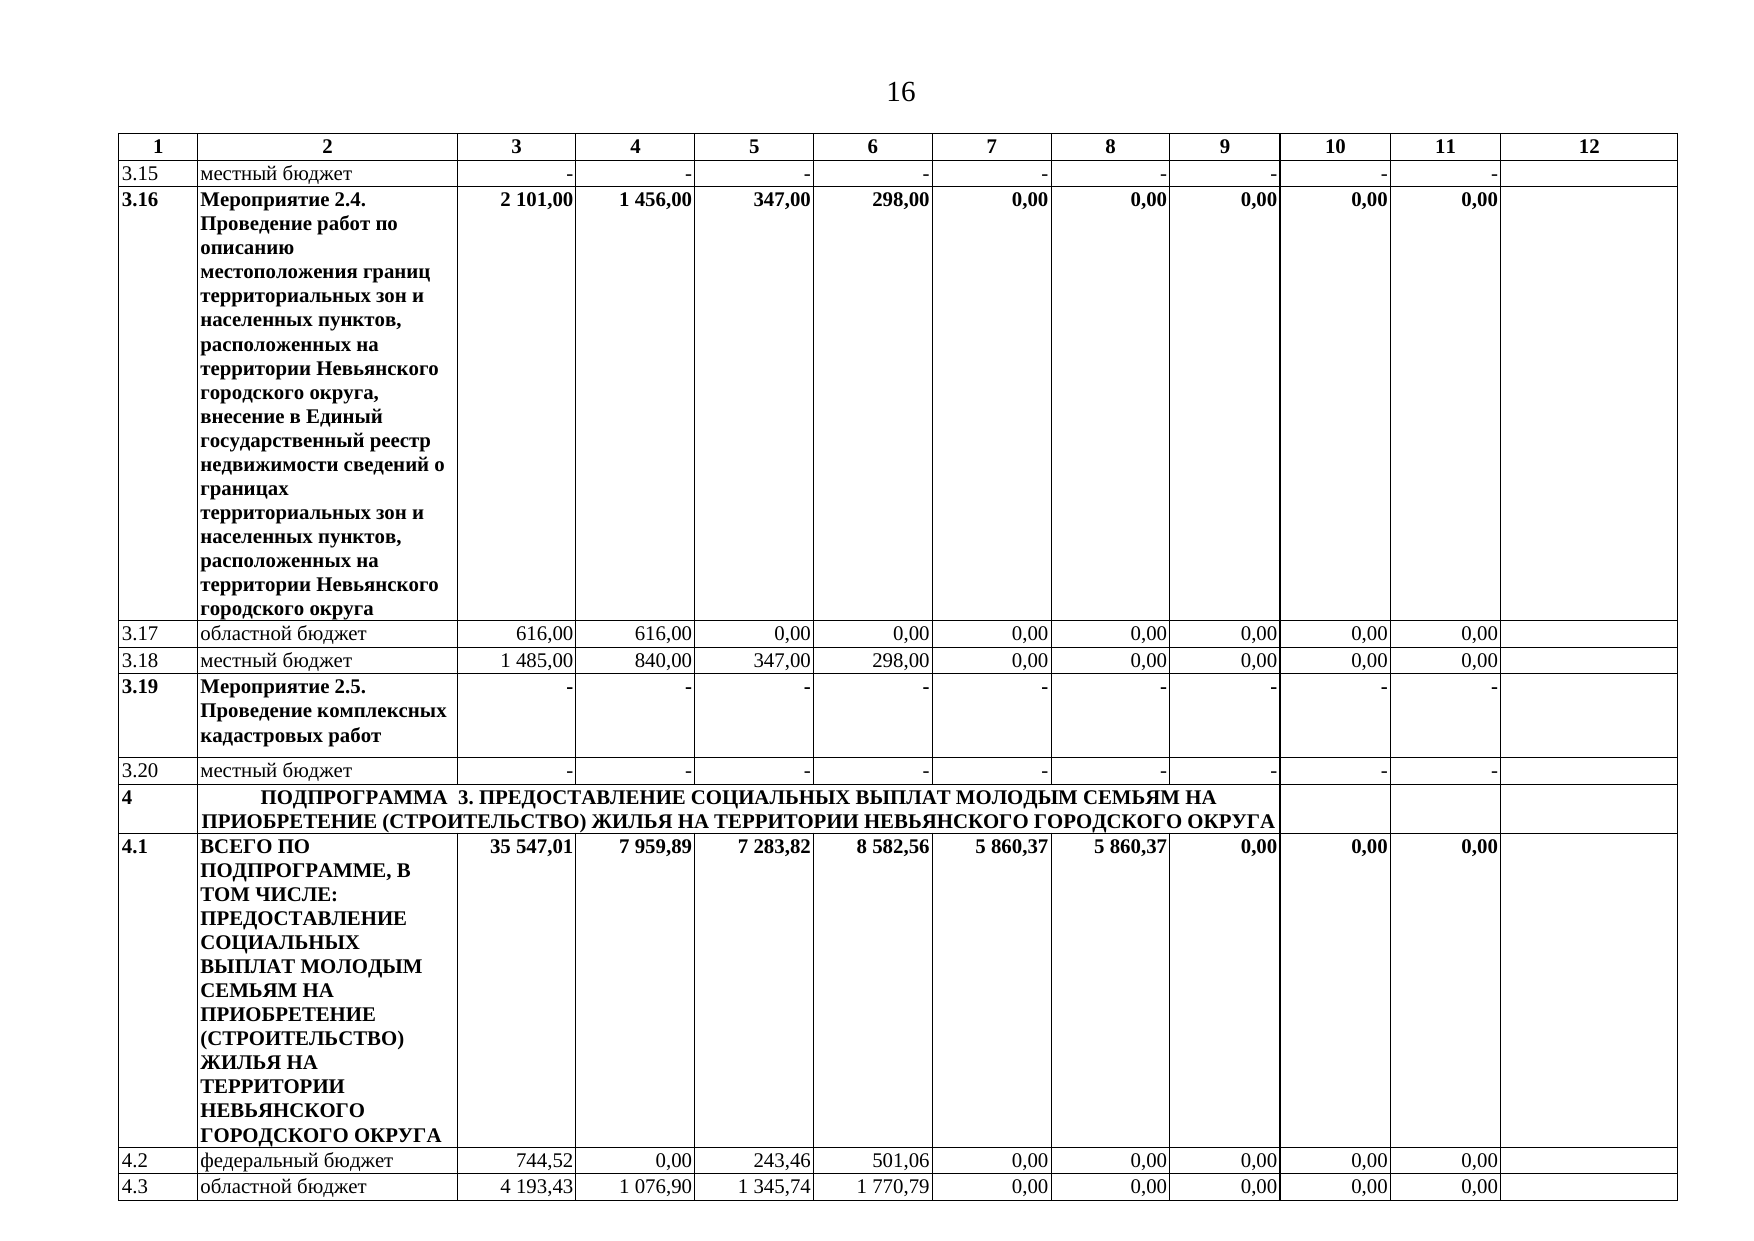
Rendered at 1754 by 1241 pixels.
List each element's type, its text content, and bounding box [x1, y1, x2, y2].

table_cell [1501, 648, 1677, 673]
table_cell 243,46 [695, 1148, 813, 1173]
table_cell 501,06 [814, 1148, 932, 1173]
table_cell областной бюджет [198, 1174, 457, 1200]
table_cell Мероприятие 2.4. Проведение работ по описанию местоположения границ территориальных зон и населенных пунктов, расположенных на территории Невьянского городского округа, внесение в Единый государственный реестр недвижимости сведений о границах территориальных зон и населенных пунктов, расположенных на территории Невьянского городского округа [198, 187, 457, 620]
table_cell - [1170, 758, 1279, 783]
table_header 12 [1501, 134, 1677, 159]
table_cell 7 959,89 [576, 834, 694, 1147]
table_cell 1 076,90 [576, 1174, 694, 1200]
table_header 6 [814, 134, 932, 159]
table_cell - [1052, 161, 1169, 186]
table_cell - [576, 674, 694, 757]
table_cell Мероприятие 2.5. Проведение комплексных кадастровых работ [198, 674, 457, 757]
table_cell 2 101,00 [458, 187, 575, 620]
table_cell 0,00 [695, 621, 813, 647]
table_cell 0,00 [814, 621, 932, 647]
table_cell - [1052, 674, 1169, 757]
table_cell 0,00 [1391, 1148, 1500, 1173]
table_cell 1 345,74 [695, 1174, 813, 1200]
table_cell - [695, 758, 813, 783]
table_cell 0,00 [933, 1174, 1051, 1200]
table_cell - [814, 758, 932, 783]
table_cell 0,00 [1052, 648, 1169, 673]
table_cell 4.3 [119, 1174, 197, 1200]
table_cell 0,00 [1170, 1174, 1279, 1200]
table_cell - [933, 674, 1051, 757]
table_cell - [814, 161, 932, 186]
table_cell 1 770,79 [814, 1174, 932, 1200]
table_cell 3.19 [119, 674, 197, 757]
table_cell - [458, 161, 575, 186]
table_cell [1501, 161, 1677, 186]
table_cell [1391, 785, 1500, 833]
table_cell 0,00 [576, 1148, 694, 1173]
table_cell 0,00 [933, 621, 1051, 647]
table_cell 0,00 [1281, 187, 1390, 620]
table_cell [1281, 785, 1390, 833]
table_header 10 [1281, 134, 1390, 159]
table_cell [1501, 674, 1677, 757]
table_cell ВСЕГО ПО ПОДПРОГРАММЕ, В ТОМ ЧИСЛЕ: ПРЕДОСТАВЛЕНИЕ СОЦИАЛЬНЫХ ВЫПЛАТ МОЛОДЫМ СЕМЬЯМ НА ПРИОБРЕТЕНИЕ (СТРОИТЕЛЬСТВО) ЖИЛЬЯ НА ТЕРРИТОРИИ НЕВЬЯНСКОГО ГОРОДСКОГО ОКРУГА [198, 834, 457, 1147]
table_cell - [1281, 674, 1390, 757]
table_cell - [1170, 674, 1279, 757]
table_cell - [458, 674, 575, 757]
table_cell 0,00 [1391, 648, 1500, 673]
table_cell областной бюджет [198, 621, 457, 647]
table_cell - [458, 758, 575, 783]
table_cell 1 485,00 [458, 648, 575, 673]
table_cell 0,00 [1052, 187, 1169, 620]
table_cell 0,00 [1170, 834, 1279, 1147]
table_cell ПОДПРОГРАММА 3. ПРЕДОСТАВЛЕНИЕ СОЦИАЛЬНЫХ ВЫПЛАТ МОЛОДЫМ СЕМЬЯМ НА ПРИОБРЕТЕНИЕ (СТРОИТЕЛЬСТВО) ЖИЛЬЯ НА ТЕРРИТОРИИ НЕВЬЯНСКОГО ГОРОДСКОГО ОКРУГА [198, 785, 1279, 833]
table_cell местный бюджет [198, 648, 457, 673]
table_cell 298,00 [814, 648, 932, 673]
table_cell 0,00 [1391, 187, 1500, 620]
table_cell 3.15 [119, 161, 197, 186]
table_cell - [1281, 758, 1390, 783]
table_cell 0,00 [1170, 648, 1279, 673]
table_cell 0,00 [1170, 187, 1279, 620]
table_cell - [1391, 758, 1500, 783]
table_cell 7 283,82 [695, 834, 813, 1147]
table_cell 0,00 [1281, 621, 1390, 647]
table_cell 35 547,01 [458, 834, 575, 1147]
table_cell 0,00 [1391, 834, 1500, 1147]
table_header 8 [1052, 134, 1169, 159]
table_cell 4.2 [119, 1148, 197, 1173]
table_cell [1501, 1148, 1677, 1173]
table_header 5 [695, 134, 813, 159]
table_cell 616,00 [576, 621, 694, 647]
table_cell 3.20 [119, 758, 197, 783]
table_cell 4.1 [119, 834, 197, 1147]
table_cell 5 860,37 [933, 834, 1051, 1147]
table_cell - [933, 758, 1051, 783]
table_header 9 [1170, 134, 1279, 159]
table_cell местный бюджет [198, 758, 457, 783]
table_cell местный бюджет [198, 161, 457, 186]
table_cell 4 193,43 [458, 1174, 575, 1200]
table_cell - [695, 674, 813, 757]
table_cell - [576, 758, 694, 783]
table_cell 4 [119, 785, 197, 833]
table_cell 3.18 [119, 648, 197, 673]
table_cell - [576, 161, 694, 186]
table_cell 0,00 [1170, 621, 1279, 647]
table_cell [1501, 1174, 1677, 1200]
table_cell - [1391, 161, 1500, 186]
table_cell федеральный бюджет [198, 1148, 457, 1173]
table_cell [1501, 187, 1677, 620]
table_cell 0,00 [1391, 1174, 1500, 1200]
table_cell 298,00 [814, 187, 932, 620]
table_cell 0,00 [1170, 1148, 1279, 1173]
table_header 3 [458, 134, 575, 159]
table_header 7 [933, 134, 1051, 159]
table_cell 347,00 [695, 187, 813, 620]
table_cell - [1052, 758, 1169, 783]
table_cell 3.17 [119, 621, 197, 647]
table_cell 3.16 [119, 187, 197, 620]
table_cell [1501, 621, 1677, 647]
table_cell 0,00 [933, 648, 1051, 673]
table_cell - [933, 161, 1051, 186]
table_cell 0,00 [1281, 1174, 1390, 1200]
table_cell - [1170, 161, 1279, 186]
table_cell 744,52 [458, 1148, 575, 1173]
table_cell [1501, 758, 1677, 783]
table_cell 347,00 [695, 648, 813, 673]
table_cell 0,00 [1281, 834, 1390, 1147]
table_cell - [814, 674, 932, 757]
table_header 4 [576, 134, 694, 159]
table_cell 8 582,56 [814, 834, 932, 1147]
table_cell - [695, 161, 813, 186]
table_cell 1 456,00 [576, 187, 694, 620]
table_cell [1501, 834, 1677, 1147]
table_cell 0,00 [1281, 1148, 1390, 1173]
table_cell 840,00 [576, 648, 694, 673]
table_cell - [1391, 674, 1500, 757]
table_cell 616,00 [458, 621, 575, 647]
table_cell 0,00 [933, 1148, 1051, 1173]
table_cell 0,00 [1052, 1174, 1169, 1200]
table_cell 5 860,37 [1052, 834, 1169, 1147]
table_cell 0,00 [1281, 648, 1390, 673]
table_cell 0,00 [1052, 1148, 1169, 1173]
table_cell 0,00 [933, 187, 1051, 620]
table_cell 0,00 [1052, 621, 1169, 647]
table_header 2 [198, 134, 457, 159]
table_header 1 [119, 134, 197, 159]
table_cell 0,00 [1391, 621, 1500, 647]
table_header 11 [1391, 134, 1500, 159]
table_cell - [1281, 161, 1390, 186]
table_cell [1501, 785, 1677, 833]
